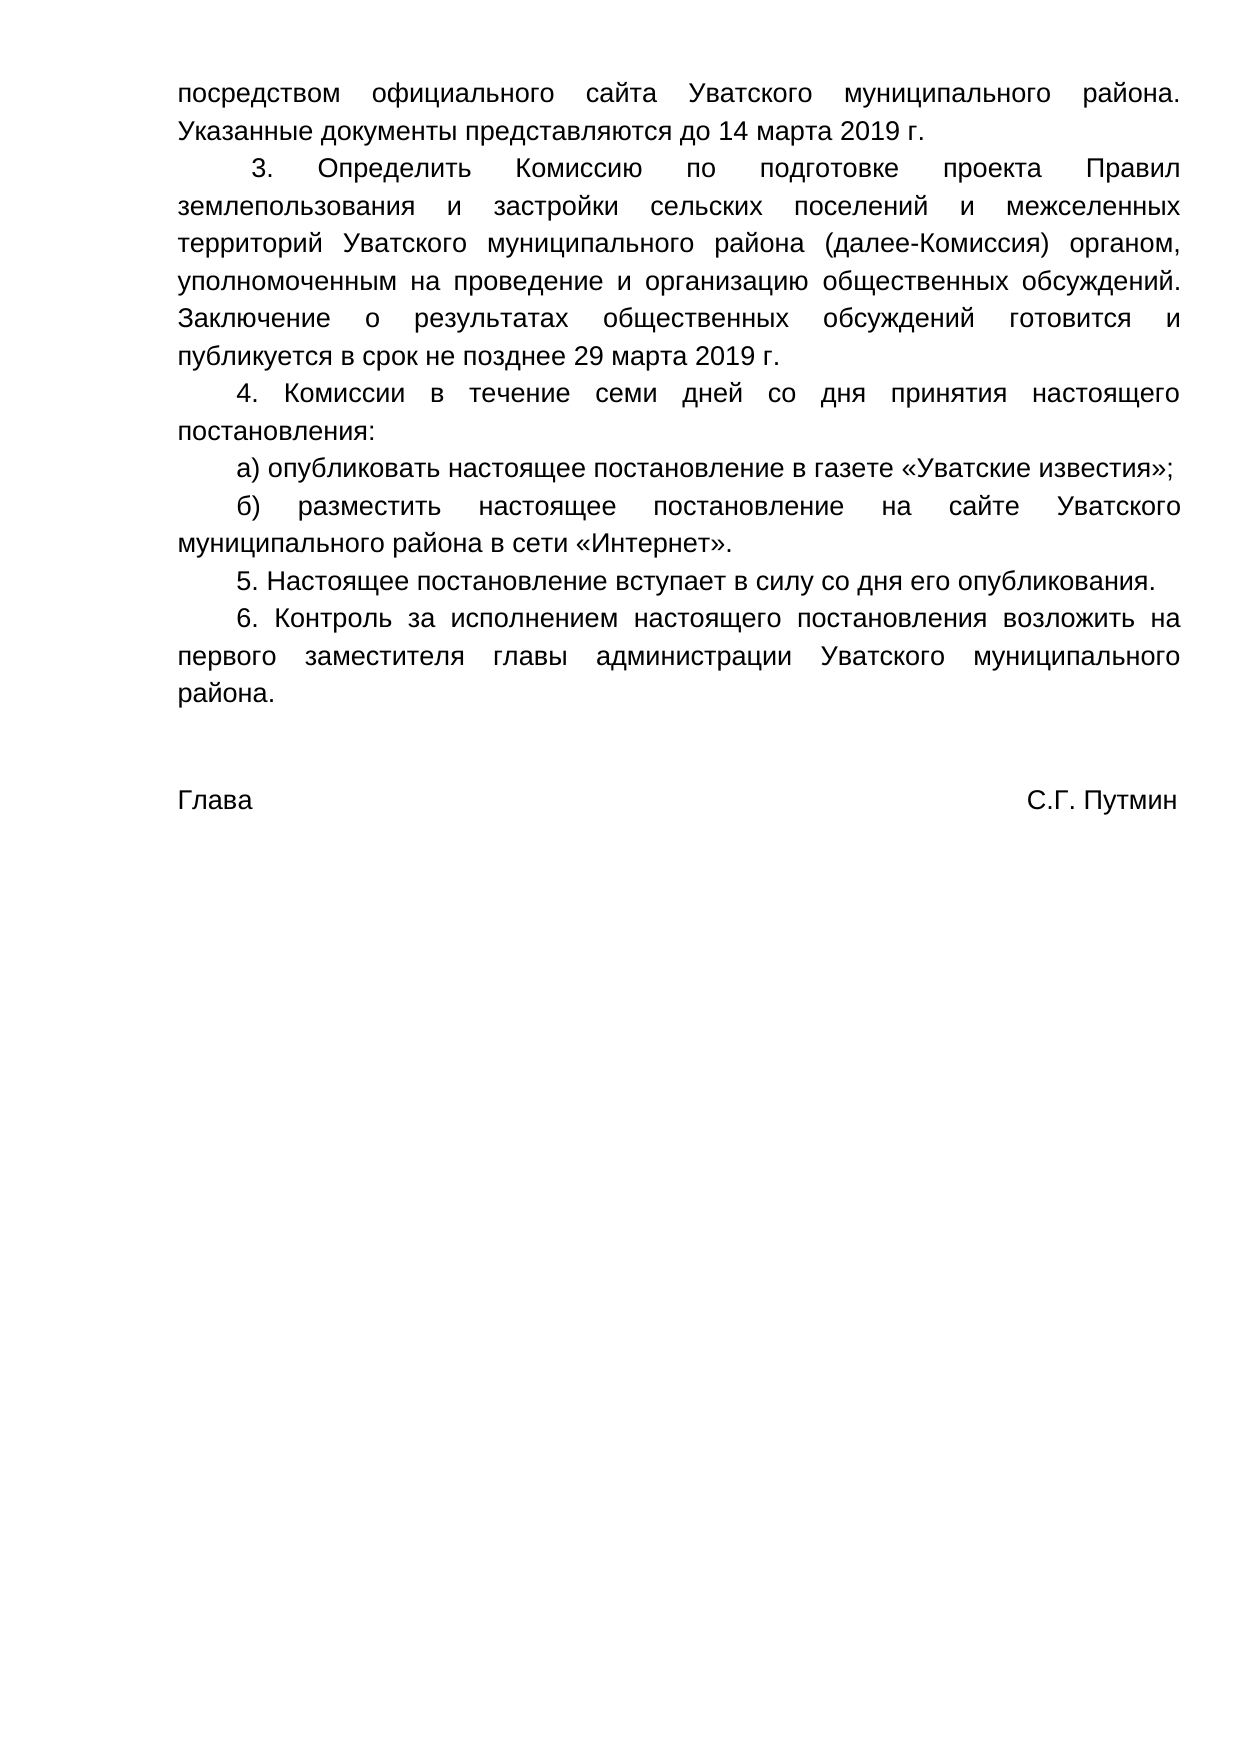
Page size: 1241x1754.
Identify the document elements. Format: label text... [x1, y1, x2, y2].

text Глава С.Г. Путмин [177, 784, 1181, 815]
text а) опубликовать настоящее постановление в газете «Уватские известия»; [177, 452, 1181, 484]
text 5. Настоящее постановление вступает в силу со дня его опубликования. [177, 565, 1181, 596]
text 3. Определить Комиссию по подготовке проекта Правил землепользования и застройки сельских поселений и межселенных территорий Уватского муниципального района (далее-Комиссия) органом, уполномоченным на проведение и организацию общественных обсуждений. Заключение о результатах общественных обсуждений готовится и публикуется в срок не позднее 29 марта 2019 г. [177, 152, 1181, 371]
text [177, 77, 1181, 146]
text б) разместить настоящее постановление на сайте Уватского муниципального района в сети «Интернет». [177, 490, 1181, 559]
text 4. Комиссии в течение семи дней со дня принятия настоящего постановления: [177, 377, 1181, 446]
text 6. Контроль за исполнением настоящего постановления возложить на первого заместителя главы администрации Уватского муниципального района. [177, 602, 1181, 709]
